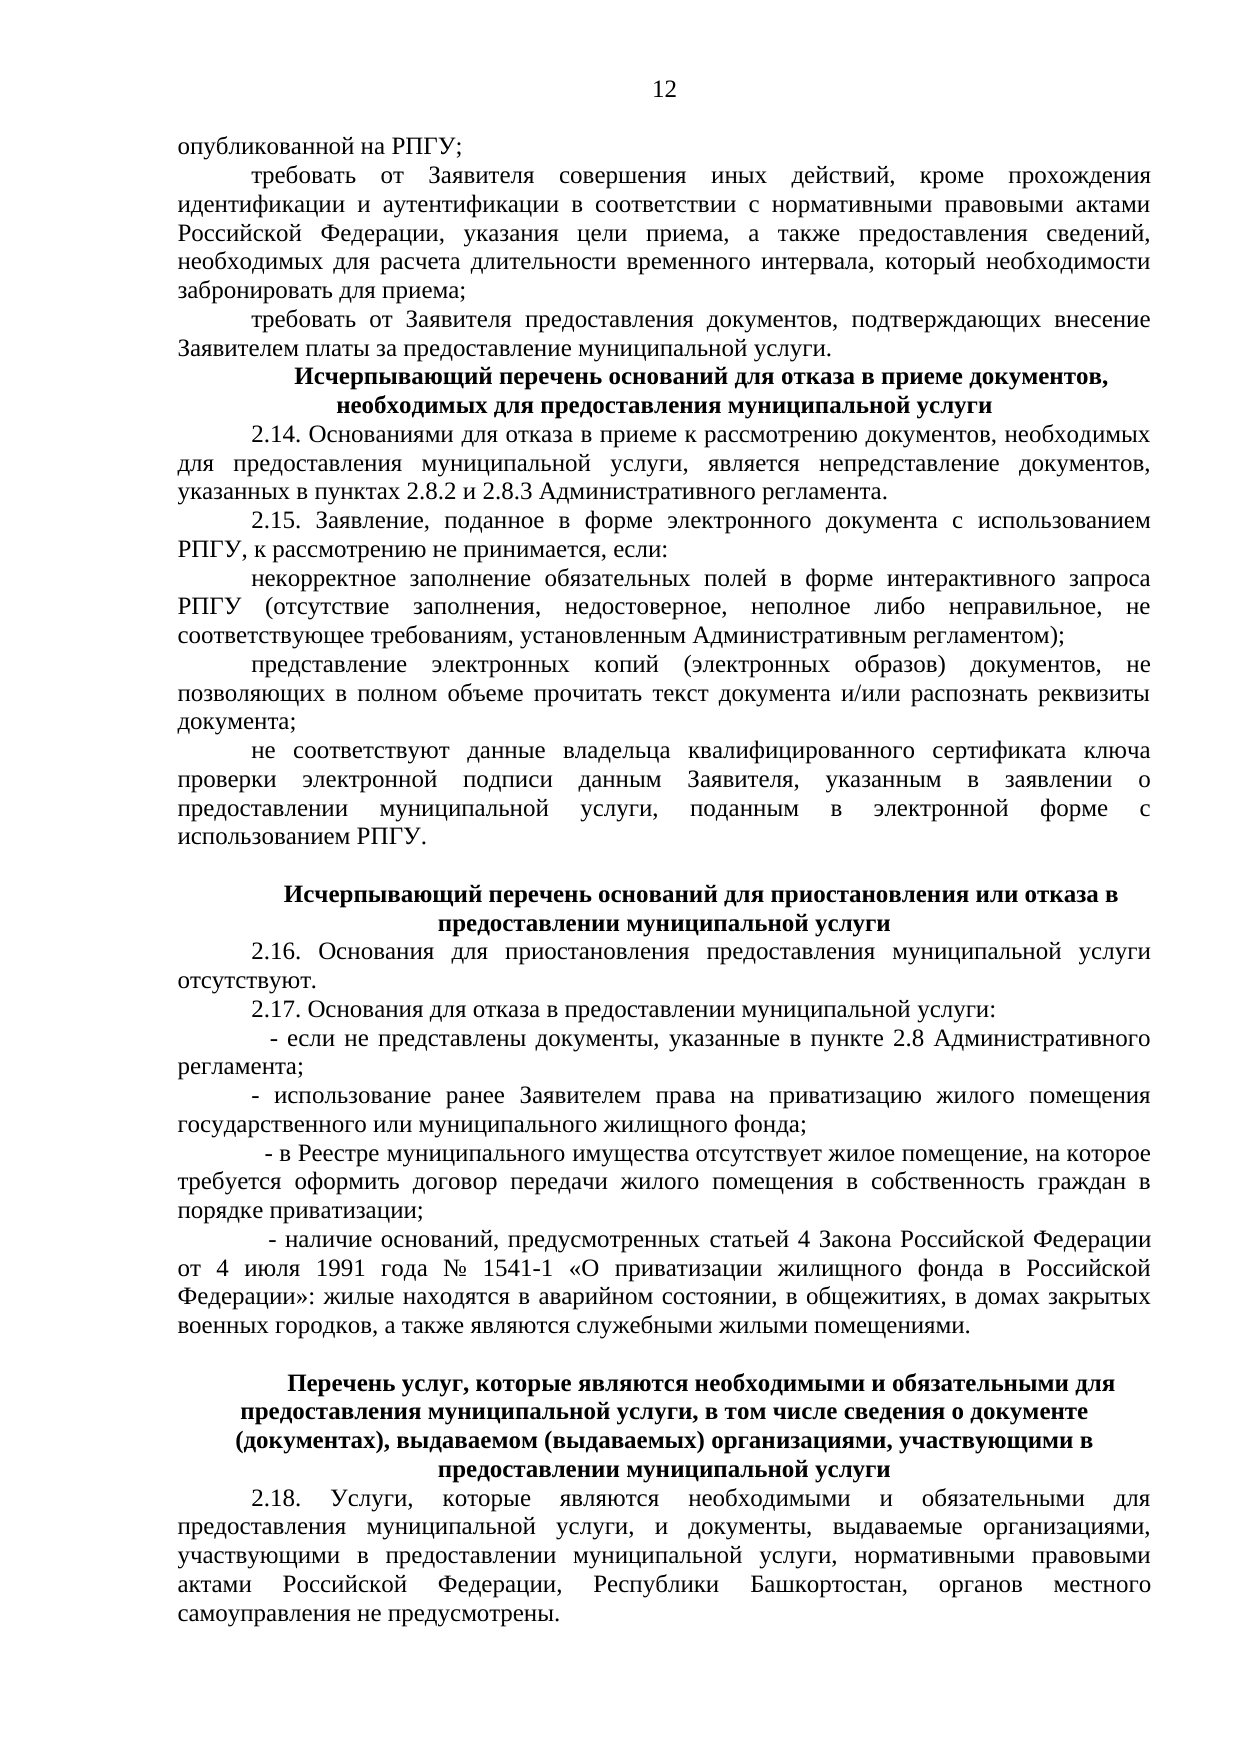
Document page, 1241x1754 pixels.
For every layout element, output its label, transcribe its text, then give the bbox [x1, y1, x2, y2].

text 2.15. Заявление, поданное в форме электронного документа с использованием РПГУ, к рассмотрению не принимается, если: [177, 505, 1152, 563]
text 2.17. Основания для отказа в предоставлении муниципальной услуги: [177, 994, 1152, 1023]
text Исчерпывающий перечень оснований для приостановления или отказа в предоставлении муниципальной услуги [177, 879, 1152, 936]
text требовать от Заявителя совершения иных действий, кроме прохождения идентификации и аутентификации в соответствии с нормативными правовыми актами Российской Федерации, указания цели приема, а также предоставления сведений, необходимых для расчета длительности временного интервала, который необходимости забронировать для приема; [177, 160, 1152, 304]
text представление электронных копий (электронных образов) документов, не позволяющих в полном объеме прочитать текст документа и/или распознать реквизиты документа; [177, 649, 1152, 735]
text 2.14. Основаниями для отказа в приеме к рассмотрению документов, необходимых для предоставления муниципальной услуги, является непредставление документов, указанных в пунктах 2.8.2 и 2.8.3 Административного регламента. [177, 419, 1152, 505]
text требовать от Заявителя предоставления документов, подтверждающих внесение Заявителем платы за предоставление муниципальной услуги. [177, 304, 1152, 361]
text - в Реестре муниципального имущества отсутствует жилое помещение, на которое требуется оформить договор передачи жилого помещения в собственность граждан в порядке приватизации; [177, 1138, 1152, 1224]
text не соответствуют данные владельца квалифицированного сертификата ключа проверки электронной подписи данным Заявителя, указанным в заявлении о предоставлении муниципальной услуги, поданным в электронной форме с использованием РПГУ. [177, 735, 1152, 850]
text 2.16. Основания для приостановления предоставления муниципальной услуги отсутствуют. [177, 936, 1152, 994]
text 2.18. Услуги, которые являются необходимыми и обязательными для предоставления муниципальной услуги, и документы, выдаваемые организациями, участвующими в предоставлении муниципальной услуги, нормативными правовыми актами Российской Федерации, Республики Башкортостан, органов местного самоуправления не предусмотрены. [177, 1483, 1152, 1626]
text некорректное заполнение обязательных полей в форме интерактивного запроса РПГУ (отсутствие заполнения, недостоверное, неполное либо неправильное, не соответствующее требованиям, установленным Административным регламентом); [177, 563, 1152, 649]
text Исчерпывающий перечень оснований для отказа в приеме документов, необходимых для предоставления муниципальной услуги [177, 361, 1152, 419]
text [177, 131, 1152, 160]
text Перечень услуг, которые являются необходимыми и обязательными для предоставления муниципальной услуги, в том числе сведения о документе (документах), выдаваемом (выдаваемых) организациями, участвующими в предоставлении муниципальной услуги [177, 1368, 1152, 1483]
text - наличие оснований, предусмотренных статьей 4 Закона Российской Федерации от 4 июля 1991 года № 1541-1 «О приватизации жилищного фонда в Российской Федерации»: жилые находятся в аварийном состоянии, в общежитиях, в домах закрытых военных городков, а также являются служебными жилыми помещениями. [177, 1224, 1152, 1339]
text - если не представлены документы, указанные в пункте 2.8 Административного регламента; [177, 1023, 1152, 1080]
text - использование ранее Заявителем права на приватизацию жилого помещения государственного или муниципального жилищного фонда; [177, 1080, 1152, 1138]
